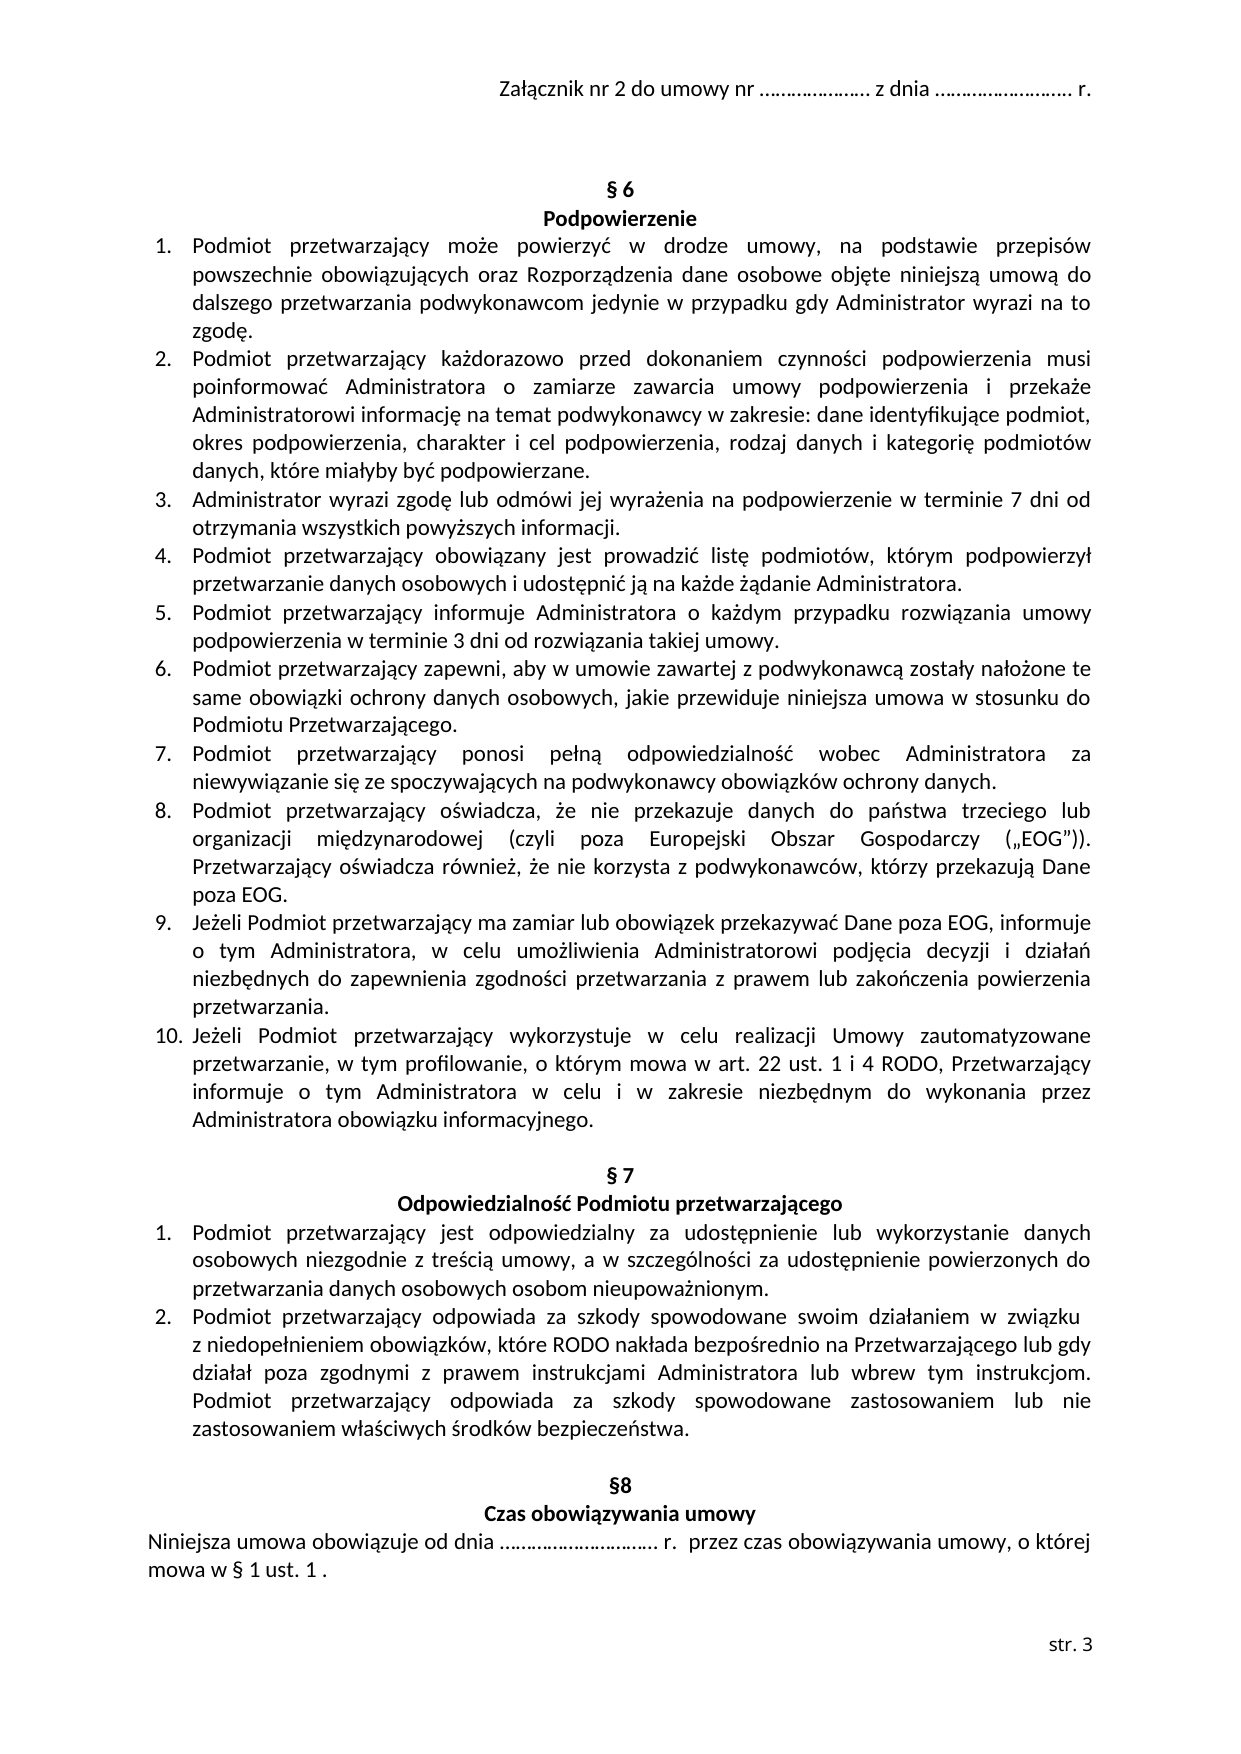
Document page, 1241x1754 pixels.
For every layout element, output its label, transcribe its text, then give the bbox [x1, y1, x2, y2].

text § 7 [148, 1162, 1093, 1189]
list Podmiot przetwarzający jest odpowiedzialny za udostępnienie lub wykorzystanie danych osobowych niezgodnie z treścią umowy, a w szczególności za udostępnienie powierzonych do przetwarzania danych osobowych osobom nieupoważnionym. [154, 1218, 1093, 1302]
list Podmiot przetwarzający ponosi pełną odpowiedzialność wobec Administratora za niewywiązanie się ze spoczywających na podwykonawcy obowiązków ochrony danych. [154, 739, 1093, 795]
list Jeżeli Podmiot przetwarzający wykorzystuje w celu realizacji Umowy zautomatyzowane przetwarzanie, w tym profilowanie, o którym mowa w art. 22 ust. 1 i 4 RODO, Przetwarzający informuje o tym Administratora w celu i w zakresie niezbędnym do wykonania przez Administratora obowiązku informacyjnego. [154, 1021, 1093, 1133]
text Podpowierzenie [148, 204, 1093, 232]
list Podmiot przetwarzający może powierzyć w drodze umowy, na podstawie przepisów powszechnie obowiązujących oraz Rozporządzenia dane osobowe objęte niniejszą umową do dalszego przetwarzania podwykonawcom jedynie w przypadku gdy Administrator wyrazi na to zgodę. [154, 232, 1093, 344]
list Podmiot przetwarzający każdorazowo przed dokonaniem czynności podpowierzenia musi poinformować Administratora o zamiarze zawarcia umowy podpowierzenia i przekaże Administratorowi informację na temat podwykonawcy w zakresie: dane identyfikujące podmiot, okres podpowierzenia, charakter i cel podpowierzenia, rodzaj danych i kategorię podmiotów danych, które miałyby być podpowierzane. [154, 344, 1093, 484]
text Czas obowiązywania umowy [148, 1499, 1093, 1527]
list Jeżeli Podmiot przetwarzający ma zamiar lub obowiązek przekazywać Dane poza EOG, informuje o tym Administratora, w celu umożliwienia Administratorowi podjęcia decyzji i działań niezbędnych do zapewnienia zgodności przetwarzania z prawem lub zakończenia powierzenia przetwarzania. [154, 908, 1093, 1020]
list Podmiot przetwarzający odpowiada za szkody spowodowane swoim działaniem w związku z niedopełnieniem obowiązków, które RODO nakłada bezpośrednio na Przetwarzającego lub gdy działał poza zgodnymi z prawem instrukcjami Administratora lub wbrew tym instrukcjom. Podmiot przetwarzający odpowiada za szkody spowodowane zastosowaniem lub nie zastosowaniem właściwych środków bezpieczeństwa. [154, 1302, 1093, 1442]
list Administrator wyrazi zgodę lub odmówi jej wyrażenia na podpowierzenie w terminie 7 dni od otrzymania wszystkich powyższych informacji. [154, 485, 1093, 541]
text § 6 [148, 176, 1093, 204]
list Podmiot przetwarzający informuje Administratora o każdym przypadku rozwiązania umowy podpowierzenia w terminie 3 dni od rozwiązania takiej umowy. [154, 598, 1093, 654]
list Podmiot przetwarzający zapewni, aby w umowie zawartej z podwykonawcą zostały nałożone te same obowiązki ochrony danych osobowych, jakie przewiduje niniejsza umowa w stosunku do Podmiotu Przetwarzającego. [154, 654, 1093, 739]
text §8 [148, 1471, 1093, 1499]
text Niniejsza umowa obowiązuje od dnia ………………………… r. przez czas obowiązywania umowy, o której mowa w § 1 ust. 1 . [148, 1527, 1093, 1583]
text Odpowiedzialność Podmiotu przetwarzającego [148, 1189, 1093, 1218]
list Podmiot przetwarzający obowiązany jest prowadzić listę podmiotów, którym podpowierzył przetwarzanie danych osobowych i udostępnić ją na każde żądanie Administratora. [154, 541, 1093, 597]
list Podmiot przetwarzający oświadcza, że nie przekazuje danych do państwa trzeciego lub organizacji międzynarodowej (czyli poza Europejski Obszar Gospodarczy („EOG”)). Przetwarzający oświadcza również, że nie korzysta z podwykonawców, którzy przekazują Dane poza EOG. [154, 796, 1093, 908]
